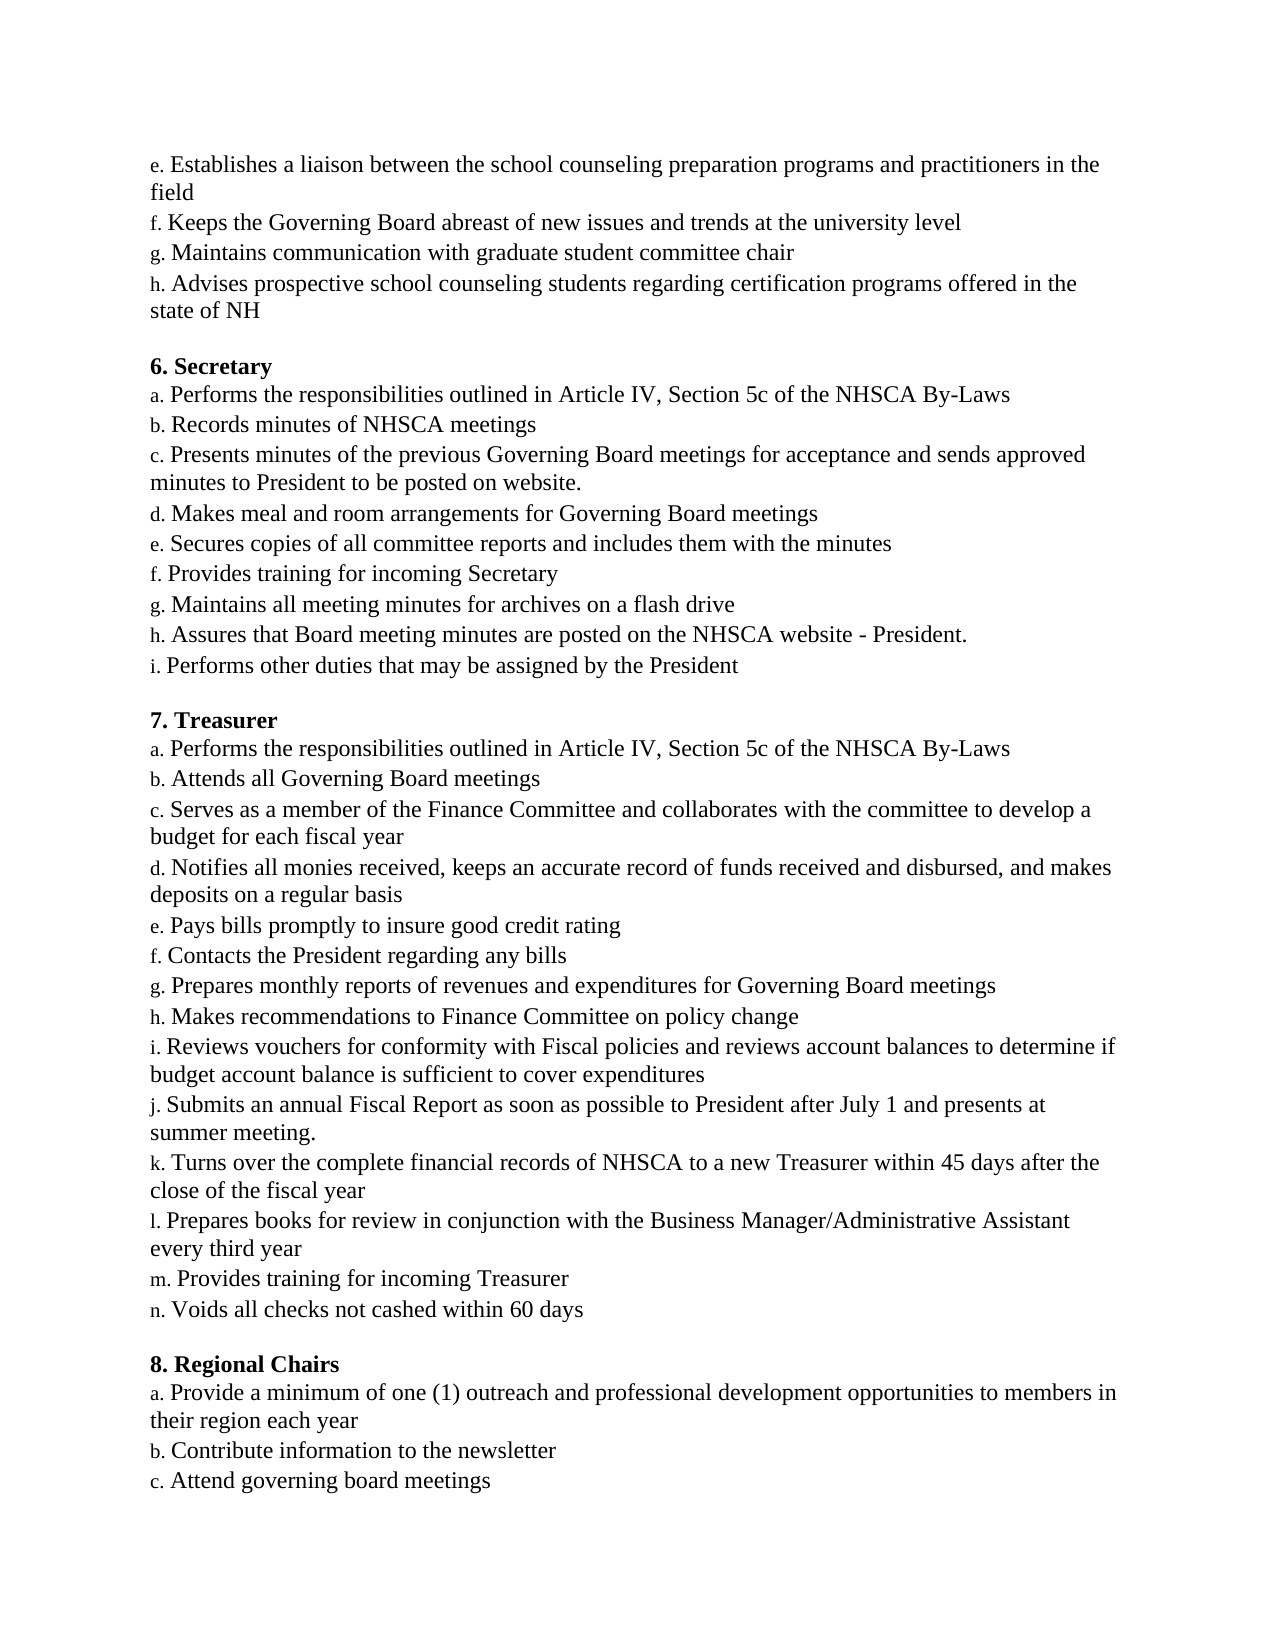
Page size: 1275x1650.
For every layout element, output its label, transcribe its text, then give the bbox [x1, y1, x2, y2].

text b. Records minutes of NHSCA meetings [150, 410, 1125, 438]
text d. Makes meal and room arrangements for Governing Board meetings [150, 498, 1125, 526]
text e. Secures copies of all committee reports and includes them with the minutes [150, 529, 1125, 557]
text 8. Regional Chairs [150, 1351, 1125, 1378]
text g. Maintains communication with graduate student committee chair [150, 238, 1125, 266]
text 7. Treasurer [150, 706, 1125, 734]
text g. Prepares monthly reports of revenues and expenditures for Governing Board meetings [150, 972, 1125, 999]
text c. Serves as a member of the Finance Committee and collaborates with the committee to develop a budget for each fiscal year [150, 795, 1125, 850]
text a. Performs the responsibilities outlined in Article IV, Section 5c of the NHSCA By-Laws [150, 380, 1125, 407]
text a. Provide a minimum of one (1) outreach and professional development opportunities to members in their region each year [150, 1378, 1125, 1433]
text h. Makes recommendations to Finance Committee on policy change [150, 1002, 1125, 1029]
text a. Performs the responsibilities outlined in Article IV, Section 5c of the NHSCA By-Laws [150, 734, 1125, 761]
text h. Advises prospective school counseling students regarding certification programs offered in the state of NH [150, 269, 1125, 324]
text h. Assures that Board meeting minutes are posted on the NHSCA website - President. [150, 620, 1125, 648]
text i. Performs other duties that may be assigned by the President [150, 651, 1125, 678]
text f. Contacts the President regarding any bills [150, 941, 1125, 969]
text n. Voids all checks not cashed within 60 days [150, 1295, 1125, 1322]
text b. Attends all Governing Board meetings [150, 764, 1125, 792]
text e. Pays bills promptly to insure good credit rating [150, 911, 1125, 938]
text m. Provides training for incoming Treasurer [150, 1264, 1125, 1292]
text 6. Secretary [150, 352, 1125, 380]
text j. Submits an annual Fiscal Report as soon as possible to President after July 1 and presents at summer meeting. [150, 1090, 1125, 1146]
text g. Maintains all meeting minutes for archives on a flash drive [150, 590, 1125, 617]
text d. Notifies all monies received, keeps an accurate record of funds received and disbursed, and makes deposits on a regular basis [150, 853, 1125, 908]
text l. Prepares books for review in conjunction with the Business Manager/Administrative Assistant every third year [150, 1206, 1125, 1262]
text k. Turns over the complete financial records of NHSCA to a new Treasurer within 45 days after the close of the fiscal year [150, 1148, 1125, 1204]
text c. Presents minutes of the previous Governing Board meetings for acceptance and sends approved minutes to President to be posted on website. [150, 441, 1125, 496]
text b. Contribute information to the newsletter [150, 1436, 1125, 1464]
text f. Provides training for incoming Secretary [150, 559, 1125, 587]
text e. Establishes a liaison between the school counseling preparation programs and practitioners in the field [150, 150, 1125, 205]
text c. Attend governing board meetings [150, 1467, 1125, 1494]
text f. Keeps the Governing Board abreast of new issues and trends at the university level [150, 208, 1125, 236]
text i. Reviews vouchers for conformity with Fiscal policies and reviews account balances to determine if budget account balance is sufficient to cover expenditures [150, 1032, 1125, 1088]
